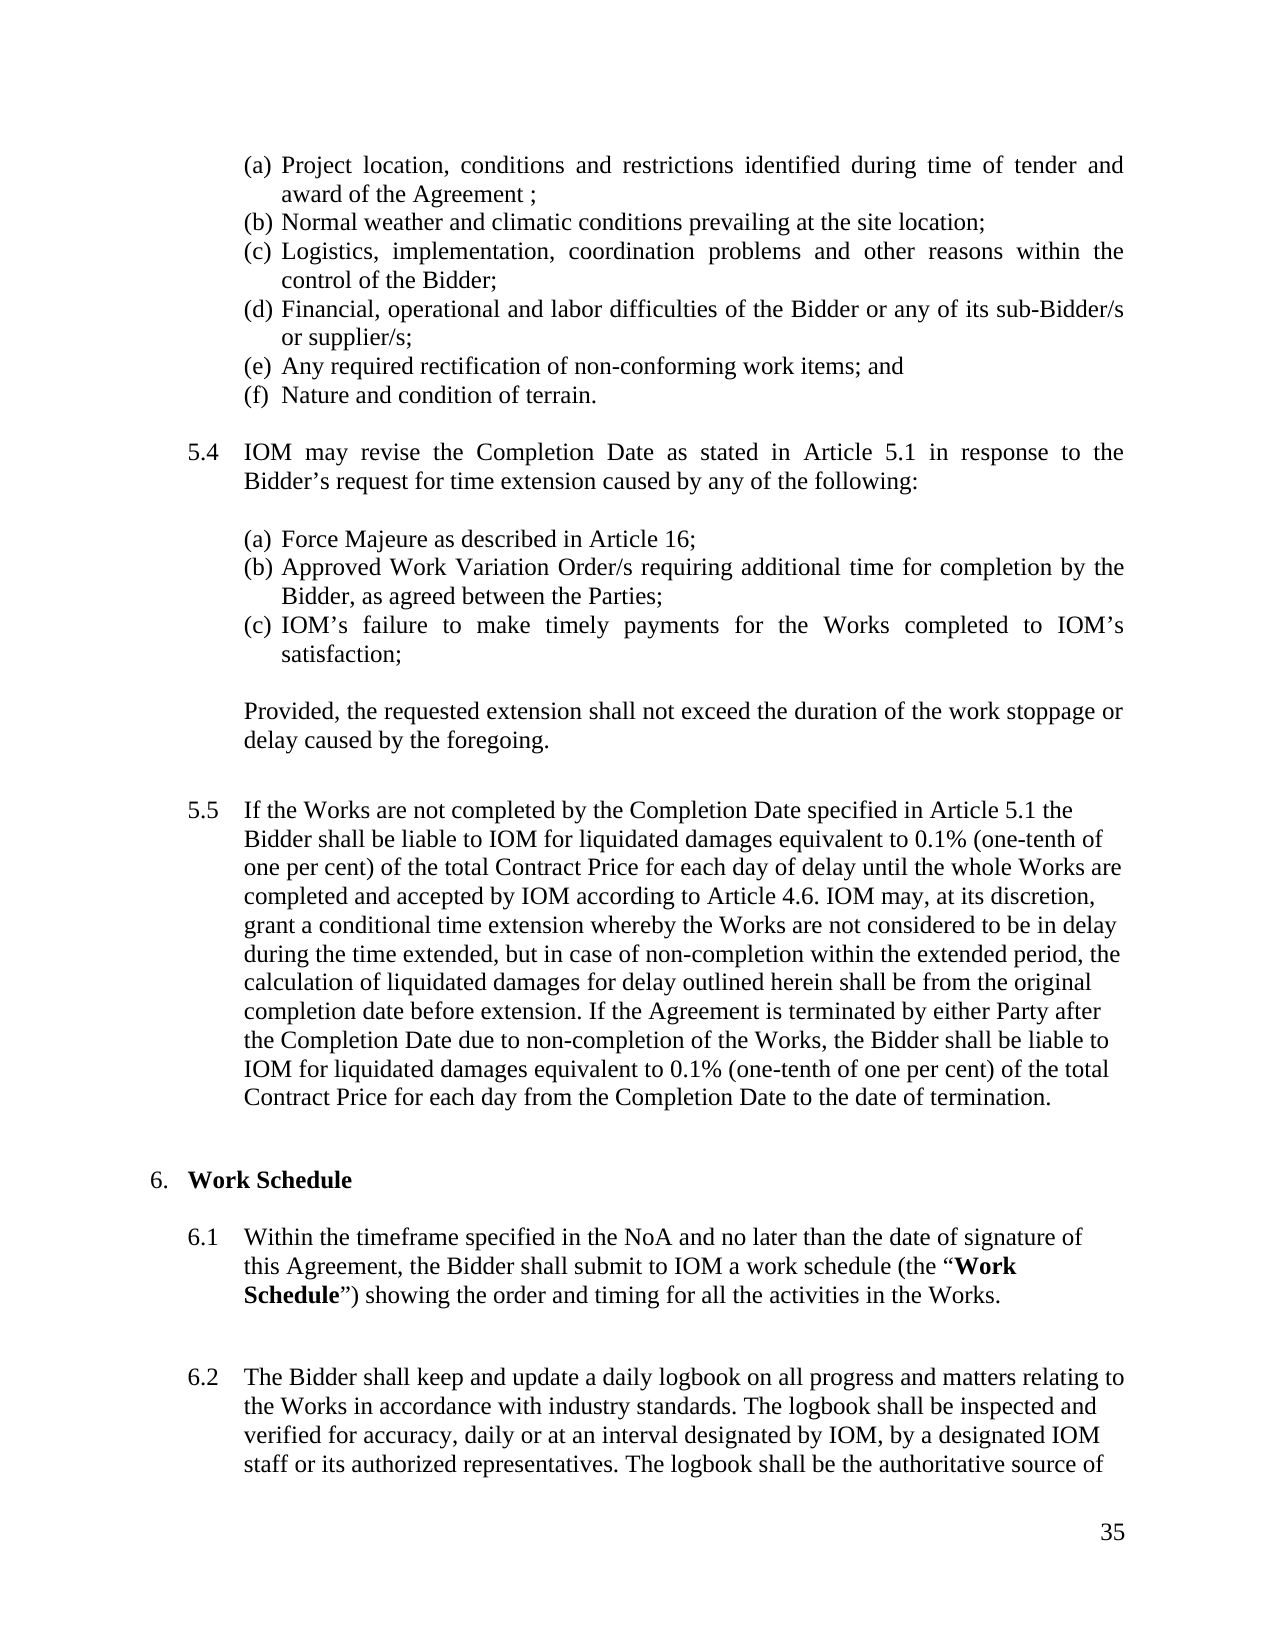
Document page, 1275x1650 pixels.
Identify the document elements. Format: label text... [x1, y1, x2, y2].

list IOM may revise the Completion Date as stated in Article 5.1 in response to the Bidder’s request for time extension caused by any of the following: [187, 437, 1125, 495]
list IOM’s failure to make timely payments for the Works completed to IOM’s satisfaction; [244, 610, 1125, 667]
list Approved Work Variation Order/s requiring additional time for completion by the Bidder, as agreed between the Parties; [244, 552, 1125, 610]
list Project location, conditions and restrictions identified during time of tender and award of the Agreement ; [244, 150, 1125, 207]
list Nature and condition of terrain. [244, 380, 1125, 409]
text 6.1 Within the timeframe specified in the NoA and no later than the date of signature of this Agreement, the Bidder shall submit to IOM a work schedule (the “Work Schedule”) showing the order and timing for all the activities in the Works. [187, 1222, 1125, 1309]
list Force Majeure as described in Article 16; [244, 524, 1125, 552]
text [187, 1362, 1125, 1477]
list Any required rectification of non-conforming work items; and [244, 351, 1125, 380]
text 6. Work Schedule [150, 1165, 1125, 1194]
list Financial, operational and labor difficulties of the Bidder or any of its sub-Bidder/s or supplier/s; [244, 294, 1125, 351]
text Provided, the requested extension shall not exceed the duration of the work stoppage or delay caused by the foregoing. [244, 696, 1125, 754]
list Normal weather and climatic conditions prevailing at the site location; [244, 207, 1125, 236]
text 5.5 If the Works are not completed by the Completion Date specified in Article 5.1 the Bidder shall be liable to IOM for liquidated damages equivalent to 0.1% (one-tenth of one per cent) of the total Contract Price for each day of delay until the whole Works are completed and accepted by IOM according to Article 4.6. IOM may, at its discretion, grant a conditional time extension whereby the Works are not considered to be in delay during the time extended, but in case of non-completion within the extended period, the calculation of liquidated damages for delay outlined herein shall be from the original completion date before extension. If the Agreement is terminated by either Party after the Completion Date due to non-completion of the Works, the Bidder shall be liable to IOM for liquidated damages equivalent to 0.1% (one-tenth of one per cent) of the total Contract Price for each day from the Completion Date to the date of termination. [187, 795, 1125, 1111]
list Logistics, implementation, coordination problems and other reasons within the control of the Bidder; [244, 236, 1125, 294]
